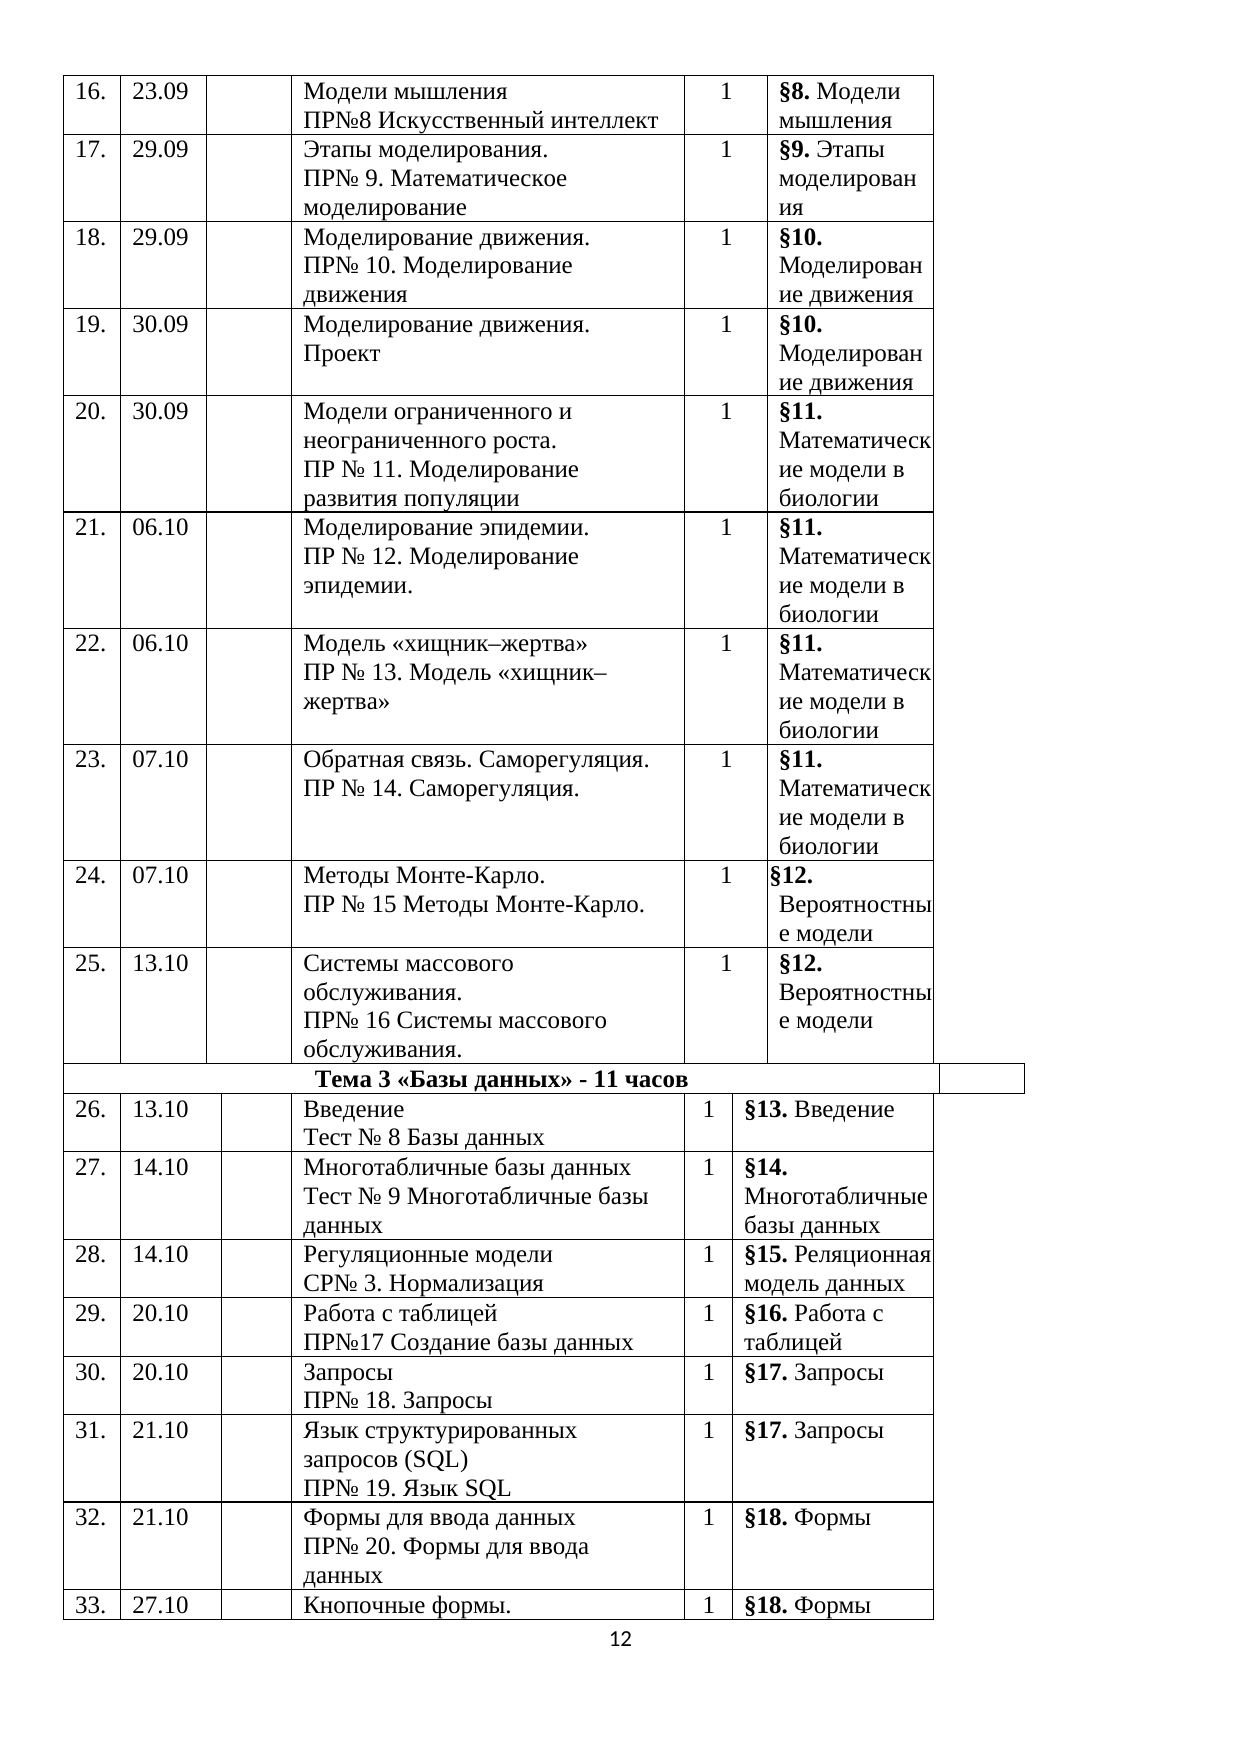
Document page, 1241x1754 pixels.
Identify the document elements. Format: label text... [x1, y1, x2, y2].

table_cell [64, 1503, 120, 1589]
table_cell Моделирование движения. ПР№ 10. Моделирование движения [292, 222, 684, 308]
table_cell Язык структурированных запросов (SQL) ПР№ 19. Язык SQL [292, 1415, 684, 1501]
table_cell [64, 396, 120, 511]
table_cell 1 [685, 222, 767, 308]
table_cell Моделирование эпидемии. ПР № 12. Моделирование эпидемии. [292, 513, 684, 627]
table_cell §9. Этапы моделирования [768, 135, 933, 221]
table_cell 1 [685, 948, 767, 1063]
table_cell [222, 1298, 291, 1356]
table_cell [64, 745, 120, 859]
table_cell [64, 1415, 120, 1501]
table_cell [222, 1503, 291, 1589]
table_cell §14. Многотабличные базы данных [733, 1152, 933, 1238]
table_cell Модели мышления ПР№8 Искусственный интеллект [292, 76, 684, 133]
table_cell [207, 513, 291, 627]
table_cell [64, 76, 120, 133]
table_cell [207, 948, 291, 1063]
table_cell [292, 1590, 684, 1618]
table_cell 30.09 [121, 309, 206, 395]
table_cell [64, 513, 120, 627]
table_cell [64, 1590, 120, 1618]
table_cell §16. Работа с таблицей [733, 1298, 933, 1356]
table_cell §17. Запросы [733, 1415, 933, 1501]
table_cell [207, 861, 291, 947]
table_cell Этапы моделирования. ПР№ 9. Математическое моделирование [292, 135, 684, 221]
table_cell 1 [685, 309, 767, 395]
table_cell [207, 629, 291, 743]
table_cell 21.10 [121, 1415, 221, 1501]
table_cell [64, 861, 120, 947]
table_cell Многотабличные базы данных Тест № 9 Многотабличные базы данных [292, 1152, 684, 1238]
table_cell Тема 3 «Базы данных» - 11 часов [64, 1064, 939, 1093]
table_cell Обратная связь. Саморегуляция. ПР № 14. Саморегуляция. [292, 745, 684, 859]
table_cell [64, 1298, 120, 1356]
table_cell [64, 1094, 120, 1151]
table_cell [222, 1152, 291, 1238]
table_cell 1 [685, 1240, 732, 1297]
table_cell [64, 1152, 120, 1238]
table_cell 1 [685, 135, 767, 221]
table_cell 1 [685, 396, 767, 511]
table_cell Введение Тест № 8 Базы данных [292, 1094, 684, 1151]
table_cell Модель «хищник–жертва» ПР № 13. Модель «хищник–жертва» [292, 629, 684, 743]
table_cell [207, 222, 291, 308]
table_cell §11. Математические модели в биологии [768, 513, 933, 627]
table_cell 1 [685, 861, 767, 947]
table_cell 1 [685, 1298, 732, 1356]
table_cell §11. Математические модели в биологии [768, 629, 933, 743]
table_cell 07.10 [121, 745, 206, 859]
table_cell §11. Математические модели в биологии [768, 396, 933, 511]
table_cell Системы массового обслуживания. ПР№ 16 Системы массового обслуживания. [292, 948, 684, 1063]
table_cell [222, 1415, 291, 1501]
table_cell 13.10 [121, 948, 206, 1063]
table_cell [222, 1094, 291, 1151]
table_cell §10. Моделирование движения [768, 222, 933, 308]
table_cell §15. Реляционная модель данных [733, 1240, 933, 1297]
table_cell §17. Запросы [733, 1357, 933, 1414]
table_cell [940, 1064, 1024, 1093]
table_cell Регуляционные модели СР№ 3. Нормализация [292, 1240, 684, 1297]
table_cell [64, 222, 120, 308]
table_cell 23.09 [121, 76, 206, 133]
table_cell 21.10 [121, 1503, 221, 1589]
table_cell §8. Модели мышления [768, 76, 933, 133]
table_cell [64, 309, 120, 395]
table_cell Работа с таблицей ПР№17 Создание базы данных [292, 1298, 684, 1356]
table_cell [207, 309, 291, 395]
table_cell [64, 948, 120, 1063]
table_cell 1 [685, 1590, 732, 1618]
table_cell 1 [685, 1415, 732, 1501]
table_cell Модели ограниченного и неограниченного роста. ПР № 11. Моделирование развития популяции [292, 396, 684, 511]
table_cell Методы Монте-Карло. ПР № 15 Методы Монте-Карло. [292, 861, 684, 947]
table_cell 1 [685, 513, 767, 627]
table_cell 29.09 [121, 222, 206, 308]
table_cell 14.10 [121, 1240, 221, 1297]
table_cell 13.10 [121, 1094, 221, 1151]
table_cell 1 [685, 1152, 732, 1238]
table_cell [222, 1357, 291, 1414]
table_cell §10. Моделирование движения [768, 309, 933, 395]
table_cell [64, 1240, 120, 1297]
table_cell Моделирование движения. Проект [292, 309, 684, 395]
table_cell 29.09 [121, 135, 206, 221]
table_cell [207, 135, 291, 221]
table_cell [64, 629, 120, 743]
table_cell 1 [685, 1503, 732, 1589]
table_cell §18. Формы [733, 1590, 933, 1618]
table_cell [222, 1590, 291, 1618]
table_cell [64, 1357, 120, 1414]
table_cell Запросы ПР№ 18. Запросы [292, 1357, 684, 1414]
table_cell 30.09 [121, 396, 206, 511]
table_cell 14.10 [121, 1152, 221, 1238]
table_cell §18. Формы [733, 1503, 933, 1589]
table_cell §12. Вероятностные модели [768, 948, 933, 1063]
table_cell Формы для ввода данных ПР№ 20. Формы для ввода данных [292, 1503, 684, 1589]
table_cell [207, 76, 291, 133]
table_cell 07.10 [121, 861, 206, 947]
table_cell §11. Математические модели в биологии [768, 745, 933, 859]
table_cell [64, 135, 120, 221]
table_cell [207, 396, 291, 511]
table_cell 20.10 [121, 1298, 221, 1356]
table_cell 1 [685, 1094, 732, 1151]
table_cell 27.10 [121, 1590, 221, 1618]
table_cell §13. Введение [733, 1094, 933, 1151]
table_cell 1 [685, 1357, 732, 1414]
table_cell §12. Вероятностные модели [768, 861, 933, 947]
table_cell [222, 1240, 291, 1297]
table_cell 1 [685, 76, 767, 133]
table_cell [207, 745, 291, 859]
table_cell 1 [685, 629, 767, 743]
table_cell 06.10 [121, 513, 206, 627]
table_cell 20.10 [121, 1357, 221, 1414]
table_cell 06.10 [121, 629, 206, 743]
table_cell 1 [685, 745, 767, 859]
